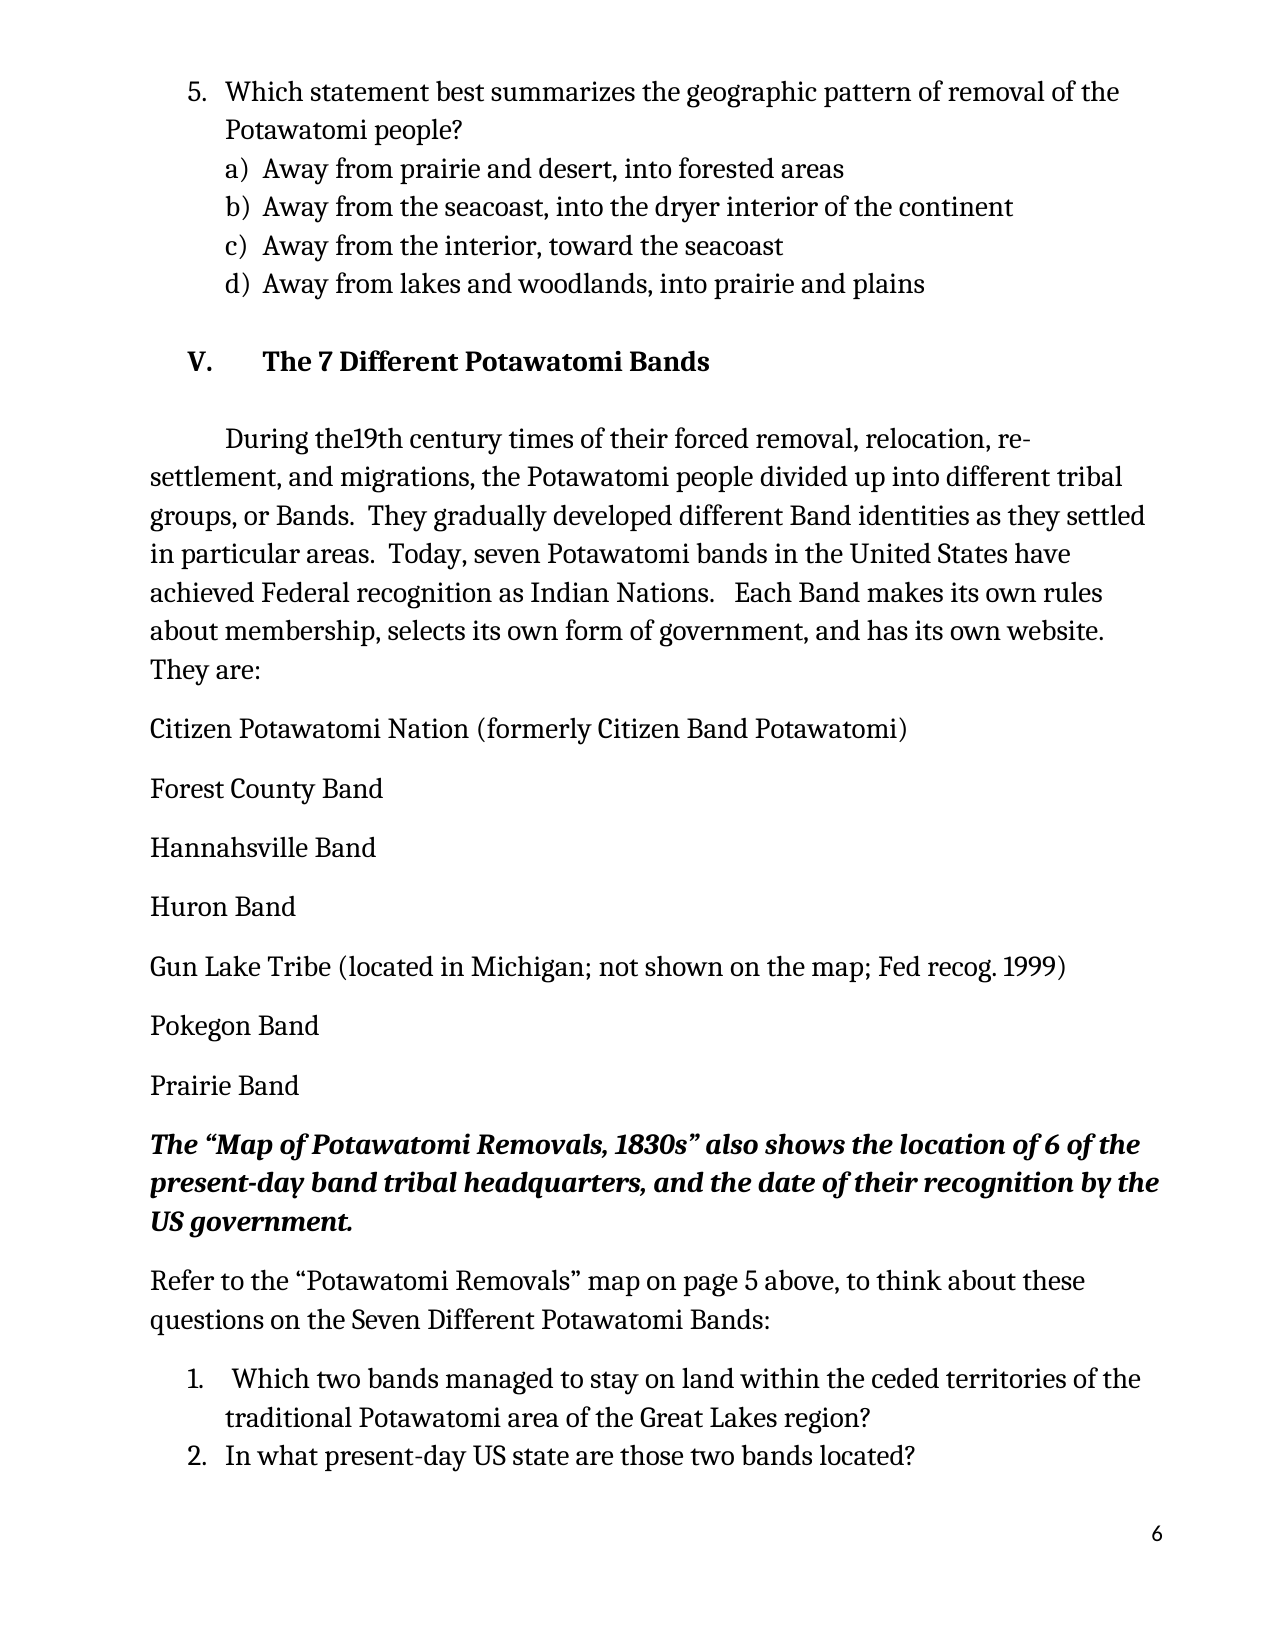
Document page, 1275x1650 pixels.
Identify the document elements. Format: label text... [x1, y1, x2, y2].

text Prairie Band [150, 1069, 1162, 1102]
text Pokegon Band [150, 1009, 1162, 1043]
list Which statement best summarizes the geographic pattern of removal of the Potawatomi people? [187, 75, 1162, 147]
list Away from the interior, toward the seacoast [225, 229, 1162, 263]
list Which two bands managed to stay on land within the ceded territories of the traditional Potawatomi area of the Great Lakes region? [187, 1362, 1162, 1434]
text The “Map of Potawatomi Removals, 1830s” also shows the location of 6 of the present-day band tribal headquarters, and the date of their recognition by the US government. [150, 1128, 1162, 1239]
text Forest County Band [150, 772, 1162, 805]
text Huron Band [150, 891, 1162, 924]
text Hannahsville Band [150, 831, 1162, 865]
list The 7 Different Potawatomi Bands [187, 345, 1162, 378]
list Away from the seacoast, into the dryer interior of the continent [225, 191, 1162, 224]
list In what present-day US state are those two bands located? [187, 1439, 1162, 1473]
text Refer to the “Potawatomi Removals” map on page 5 above, to think about these questions on the Seven Different Potawatomi Bands: [150, 1264, 1162, 1337]
text During the19th century times of their forced removal, relocation, re-settlement, and migrations, the Potawatomi people divided up into different tribal groups, or Bands. They gradually developed different Band identities as they settled in particular areas. Today, seven Potawatomi bands in the United States have achieved Federal recognition as Indian Nations. Each Band makes its own rules about membership, selects its own form of government, and has its own website. They are: [150, 422, 1162, 687]
list Away from lakes and woodlands, into prairie and plains [225, 268, 1162, 301]
text Citizen Potawatomi Nation (formerly Citizen Band Potawatomi) [150, 712, 1162, 746]
list Away from prairie and desert, into forested areas [225, 152, 1162, 186]
text Gun Lake Tribe (located in Michigan; not shown on the map; Fed recog. 1999) [150, 950, 1162, 983]
